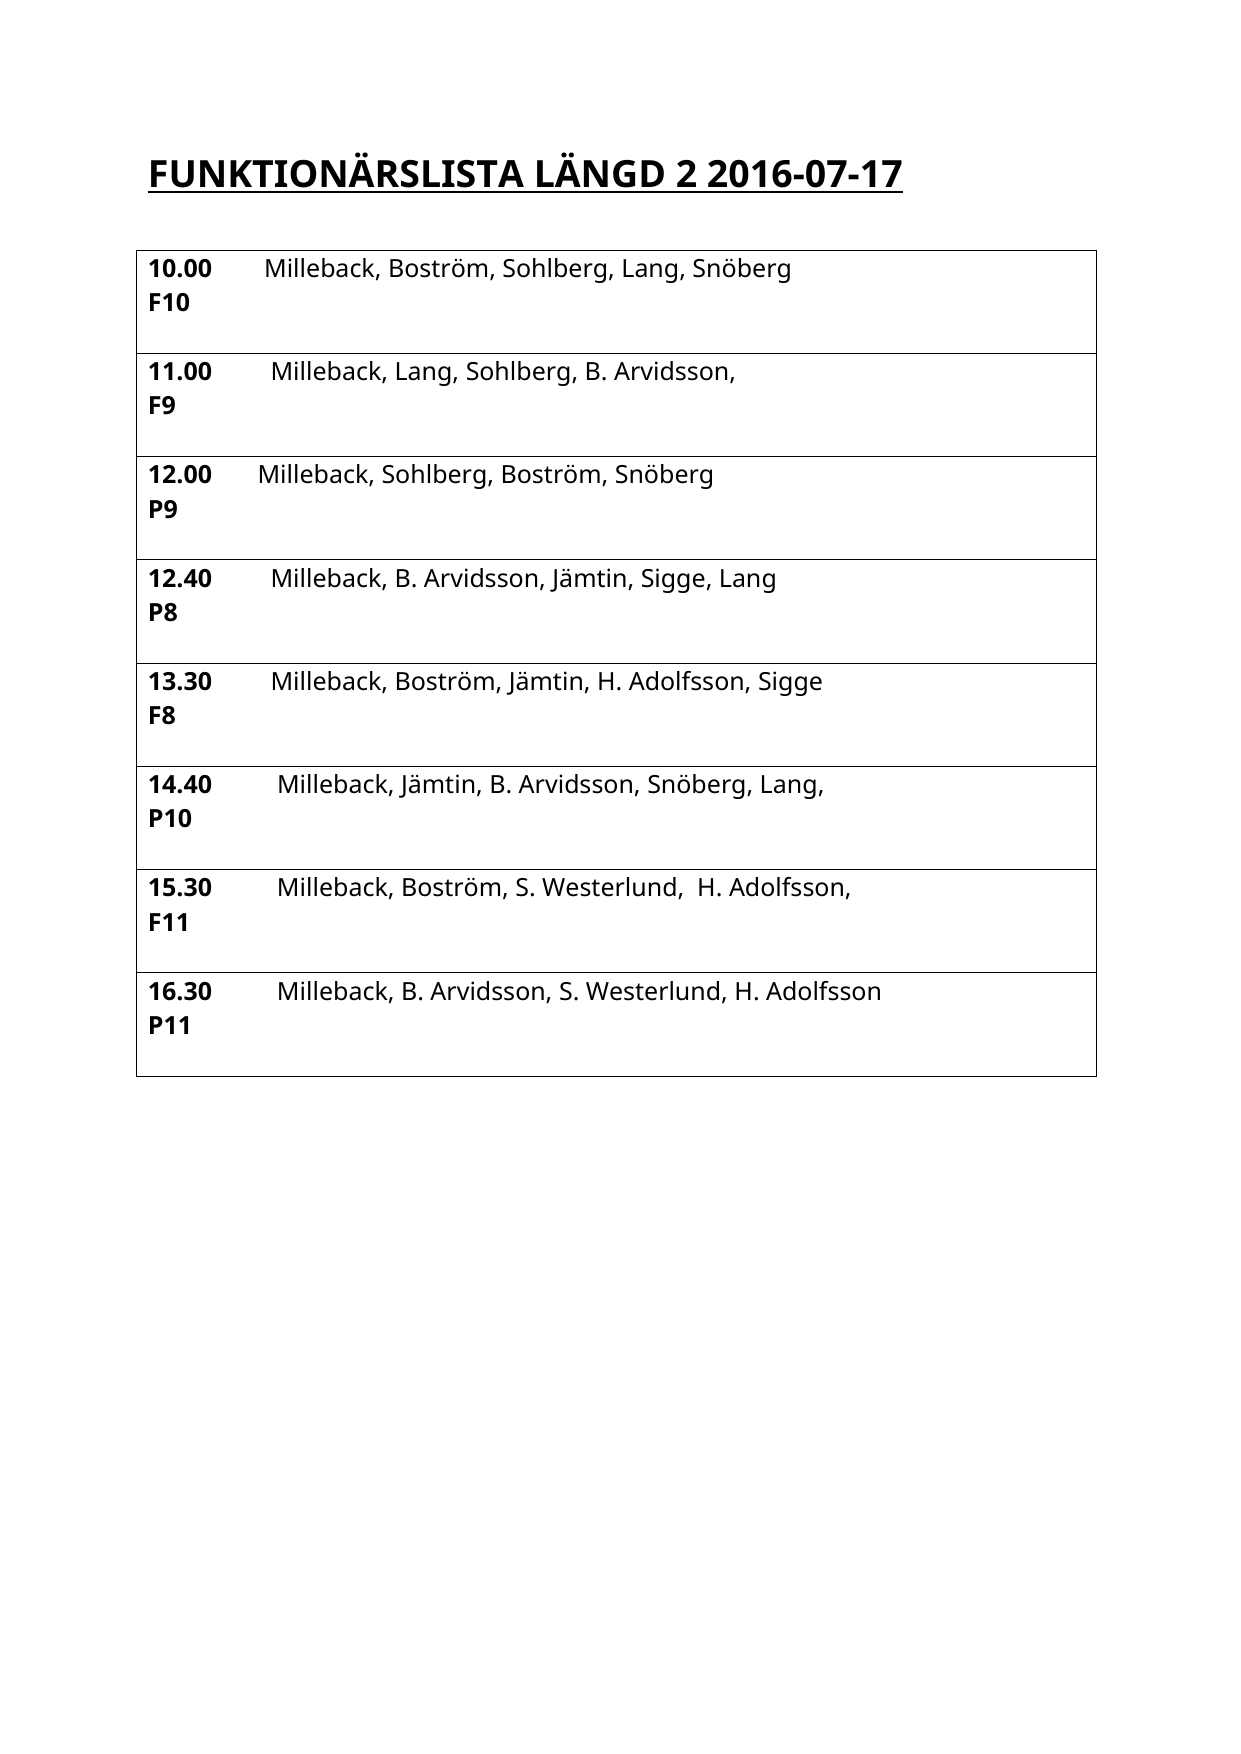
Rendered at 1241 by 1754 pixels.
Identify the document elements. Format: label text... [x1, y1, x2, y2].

table_cell 12.00 Milleback, Sohlberg, Boström, Snöberg P9 [137, 457, 1096, 559]
table_cell 16.30 Milleback, B. Arvidsson, S. Westerlund, H. Adolfsson P11 [137, 973, 1096, 1076]
table_header 10.00 Milleback, Boström, Sohlberg, Lang, Snöberg F10 [137, 251, 1096, 353]
table_cell 12.40 Milleback, B. Arvidsson, Jämtin, Sigge, Lang P8 [137, 560, 1096, 663]
table_cell 13.30 Milleback, Boström, Jämtin, H. Adolfsson, Sigge F8 [137, 664, 1096, 766]
table_cell 14.40 Milleback, Jämtin, B. Arvidsson, Snöberg, Lang, P10 [137, 767, 1096, 869]
table_cell 15.30 Milleback, Boström, S. Westerlund, H. Adolfsson, F11 [137, 870, 1096, 972]
text FUNKTIONÄRSLISTA LÄNGD 2 2016-07-17 [148, 148, 1093, 199]
table_cell 11.00 Milleback, Lang, Sohlberg, B. Arvidsson, F9 [137, 354, 1096, 456]
